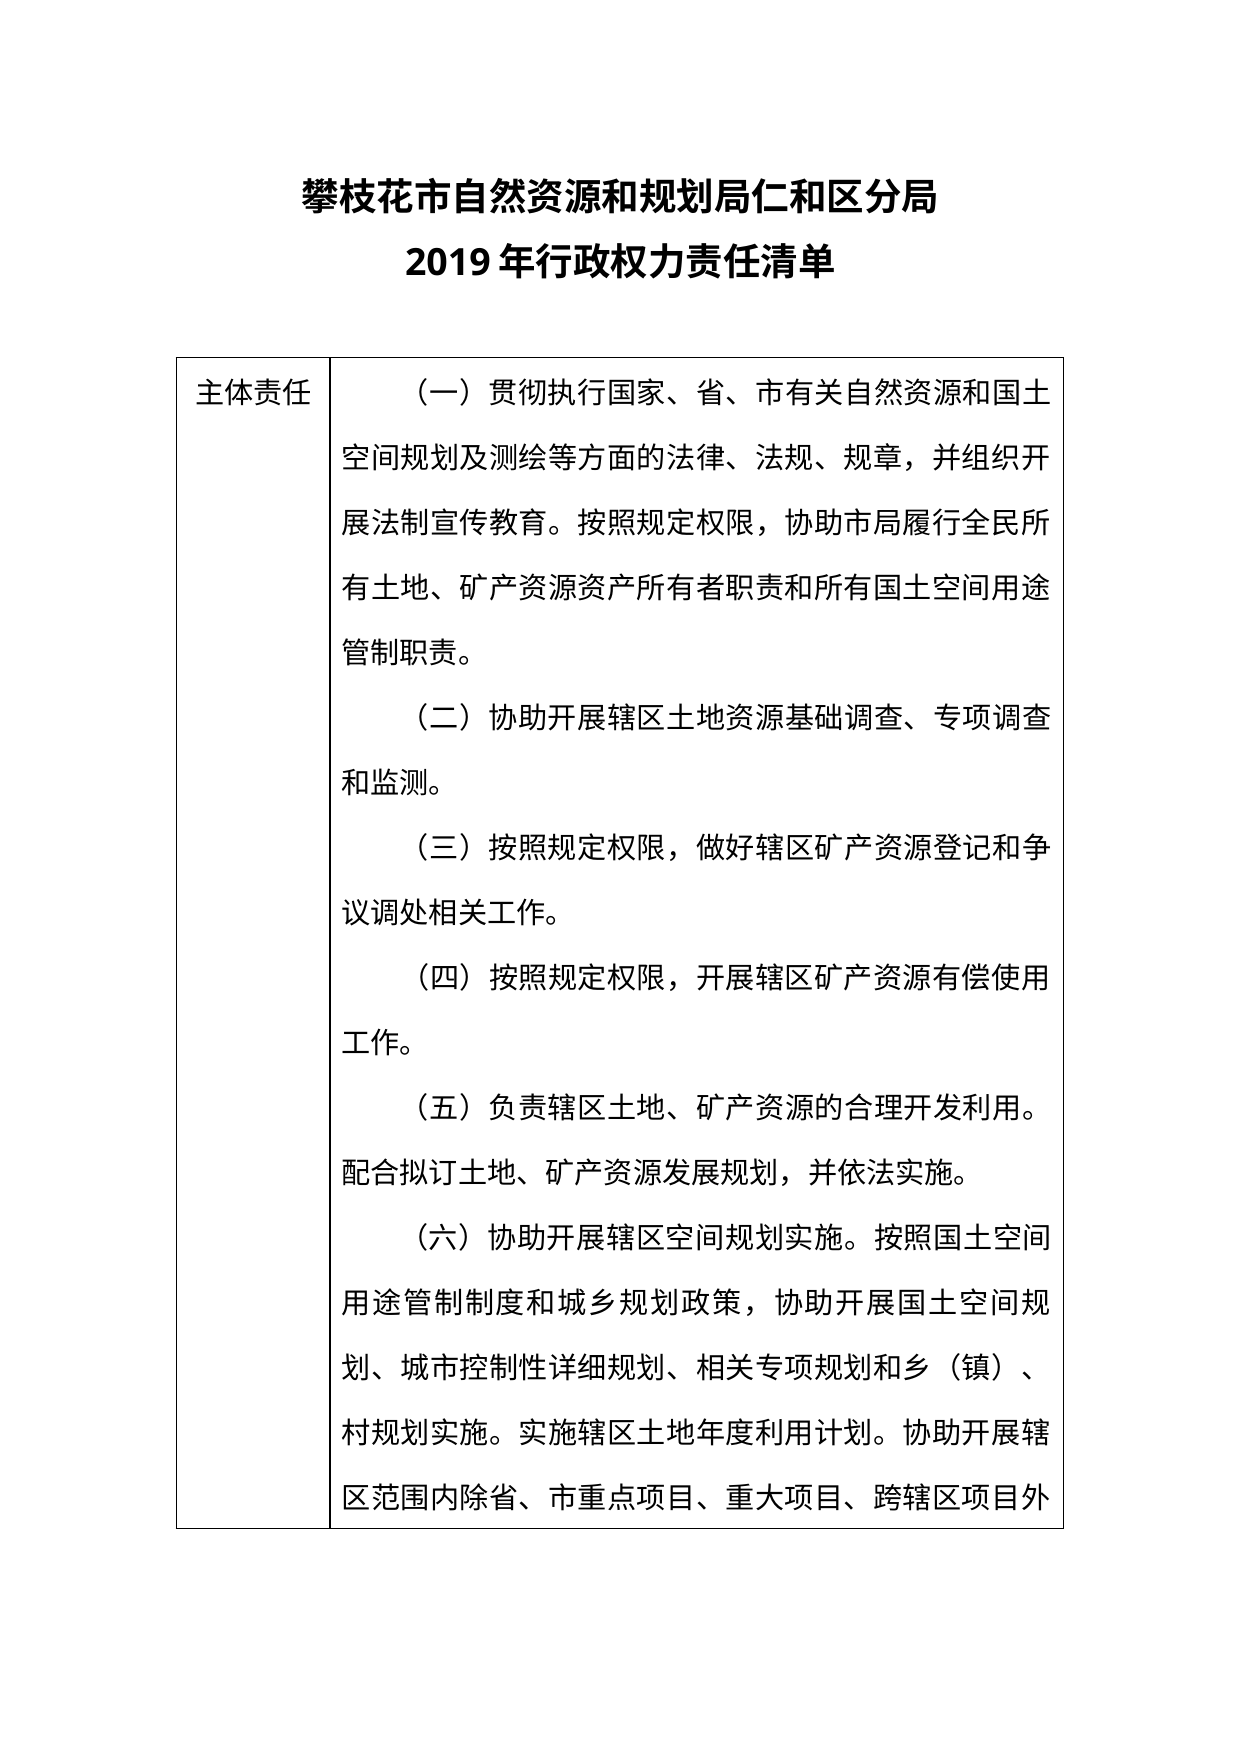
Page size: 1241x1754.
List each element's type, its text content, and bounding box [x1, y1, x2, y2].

text 攀枝花市自然资源和规划局仁和区分局 [187, 162, 1053, 227]
text 2019年行政权力责任清单 [187, 227, 1053, 292]
table_header 主体责任 [177, 358, 329, 1528]
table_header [331, 358, 1063, 1528]
